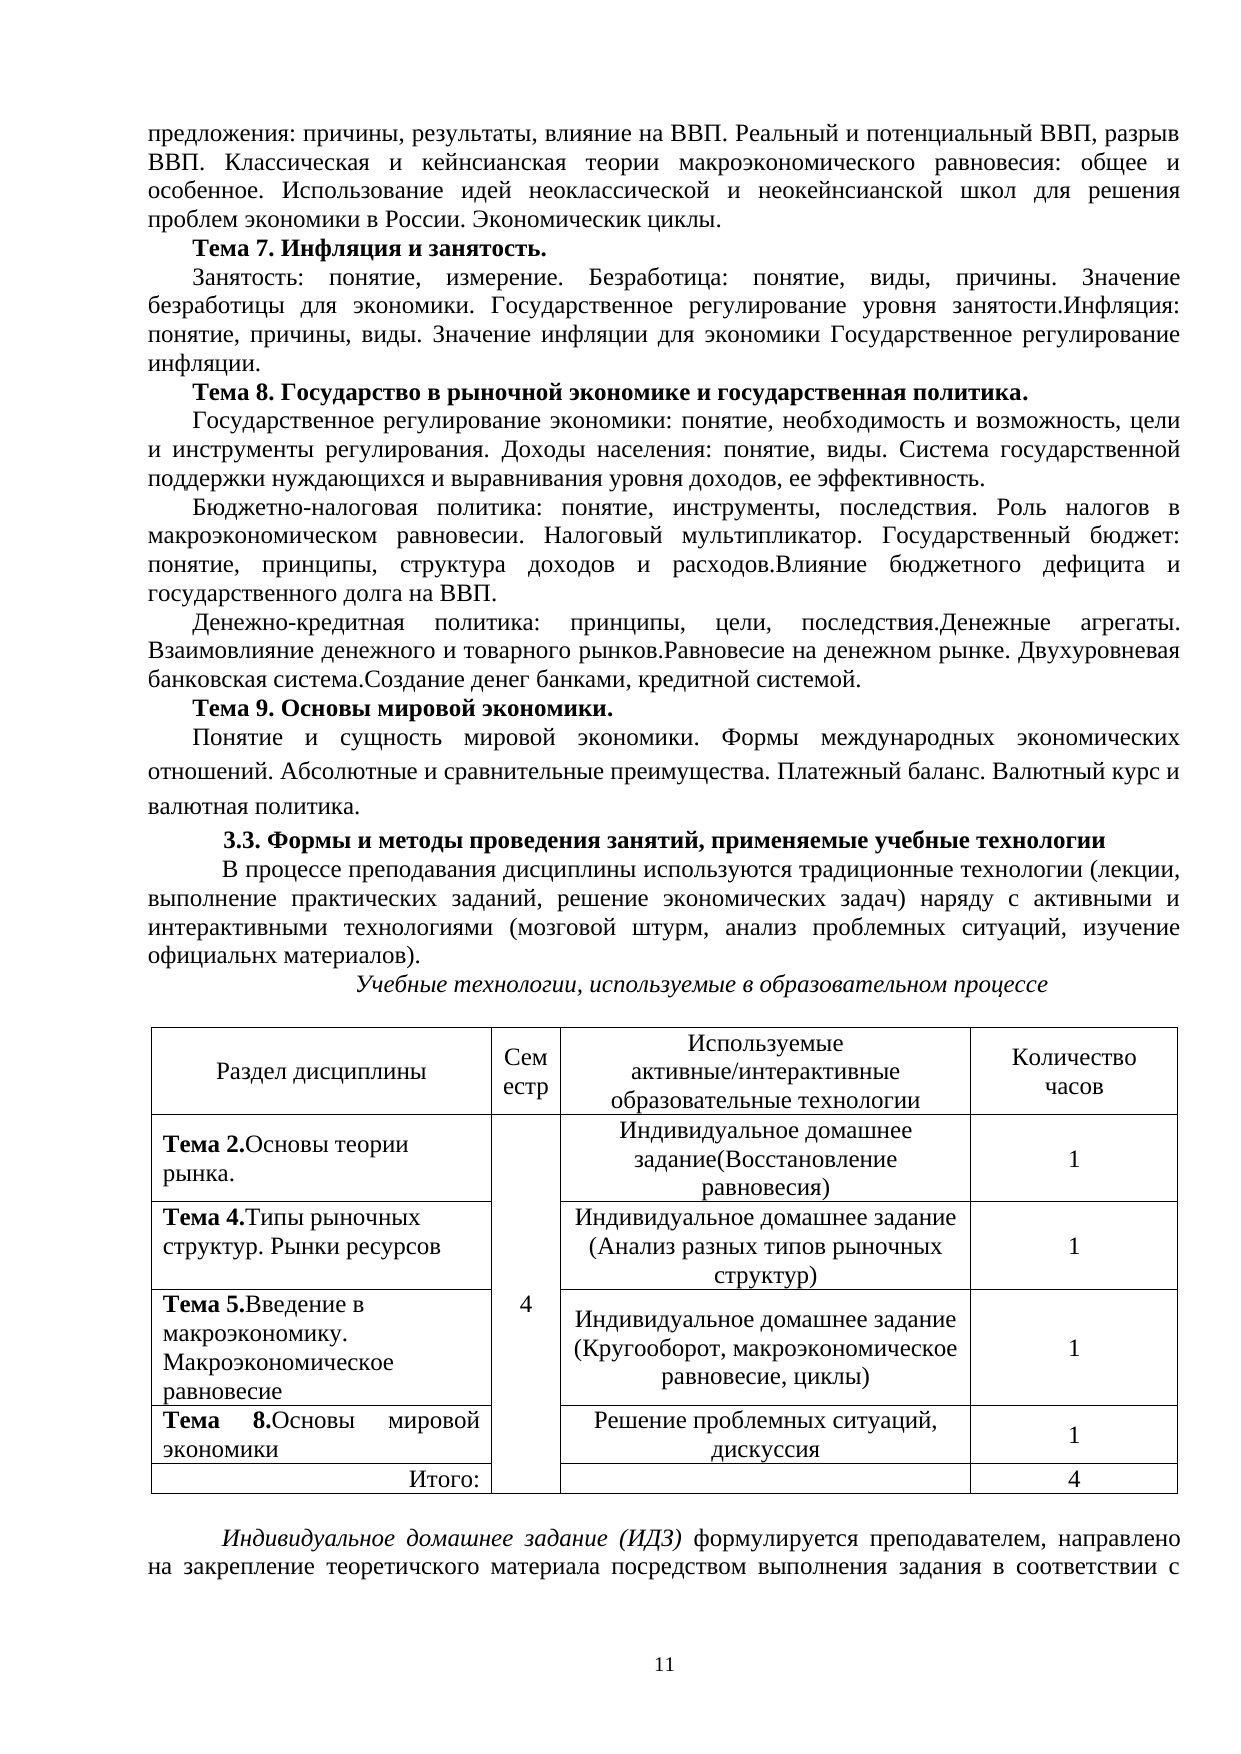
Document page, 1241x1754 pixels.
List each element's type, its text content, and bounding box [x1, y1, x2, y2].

table_cell Индивидуальное домашнее задание(Восстановление равновесия) [561, 1115, 970, 1201]
table_cell 4 [971, 1464, 1177, 1493]
table_header Семестр [492, 1028, 560, 1114]
table_cell 4 [492, 1115, 560, 1493]
text Денежно-кредитная политика: принципы, цели, последствия.Денежные агрегаты. Взаимовлияние денежного и товарного рынков.Равновесие на денежном рынке. Двухуровневая банковская система.Создание денег банками, кредитной системой. [148, 607, 1181, 693]
table_cell 1 [971, 1115, 1177, 1201]
text Понятие и сущность мировой экономики. Формы международных экономических отношений. Абсолютные и сравнительные преимущества. Платежный баланс. Валютный курс и валютная политика. [148, 722, 1181, 819]
table_cell Тема 5.Введение в макроэкономику. Макроэкономическое равновесие [152, 1290, 491, 1404]
table_cell Тема 4.Типы рыночных структур. Рынки ресурсов [152, 1202, 491, 1288]
text Тема 7. Инфляция и занятость. [148, 233, 1181, 262]
list 3.3. Формы и методы проведения занятий, применяемые учебные технологии [148, 825, 1181, 854]
text Государственное регулирование экономики: понятие, необходимость и возможность, цели и инструменты регулирования. Доходы населения: понятие, виды. Система государственной поддержки нуждающихся и выравнивания уровня доходов, ее эффективность. [148, 406, 1181, 492]
table_cell Индивидуальное домашнее задание (Кругооборот, макроэкономическое равновесие, циклы) [561, 1290, 970, 1404]
text Занятость: понятие, измерение. Безработица: понятие, виды, причины. Значение безработицы для экономики. Государственное регулирование уровня занятости.Инфляция: понятие, причины, виды. Значение инфляции для экономики Государственное регулирование инфляции. [148, 262, 1181, 377]
table_header Раздел дисциплины [152, 1028, 491, 1114]
text Бюджетно-налоговая политика: понятие, инструменты, последствия. Роль налогов в макроэкономическом равновесии. Налоговый мультипликатор. Государственный бюджет: понятие, принципы, структура доходов и расходов.Влияние бюджетного дефицита и государственного долга на ВВП. [148, 492, 1181, 607]
text В процессе преподавания дисциплины используются традиционные технологии (лекции, выполнение практических заданий, решение экономических задач) наряду с активными и интерактивными технологиями (мозговой штурм, анализ проблемных ситуаций, изучение официальнх материалов). [148, 854, 1181, 969]
text Учебные технологии, используемые в образовательном процессе [148, 969, 1181, 998]
table_cell Решение проблемных ситуаций, дискуссия [561, 1406, 970, 1463]
table_header Используемые активные/интерактивные образовательные технологии [561, 1028, 970, 1114]
table_cell [561, 1464, 970, 1493]
text Тема 9. Основы мировой экономики. [148, 693, 1181, 722]
table_cell Тема 8.Основы мировой экономики [152, 1406, 491, 1463]
table_cell 1 [971, 1290, 1177, 1404]
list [148, 1523, 1181, 1580]
table_cell Тема 2.Основы теории рынка. [152, 1115, 491, 1201]
table_header Количество часов [971, 1028, 1177, 1114]
table_cell Индивидуальное домашнее задание (Анализ разных типов рыночных структур) [561, 1202, 970, 1288]
text Тема 8. Государство в рыночной экономике и государственная политика. [148, 377, 1181, 406]
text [148, 118, 1181, 233]
table_cell 1 [971, 1202, 1177, 1288]
table_cell 1 [971, 1406, 1177, 1463]
